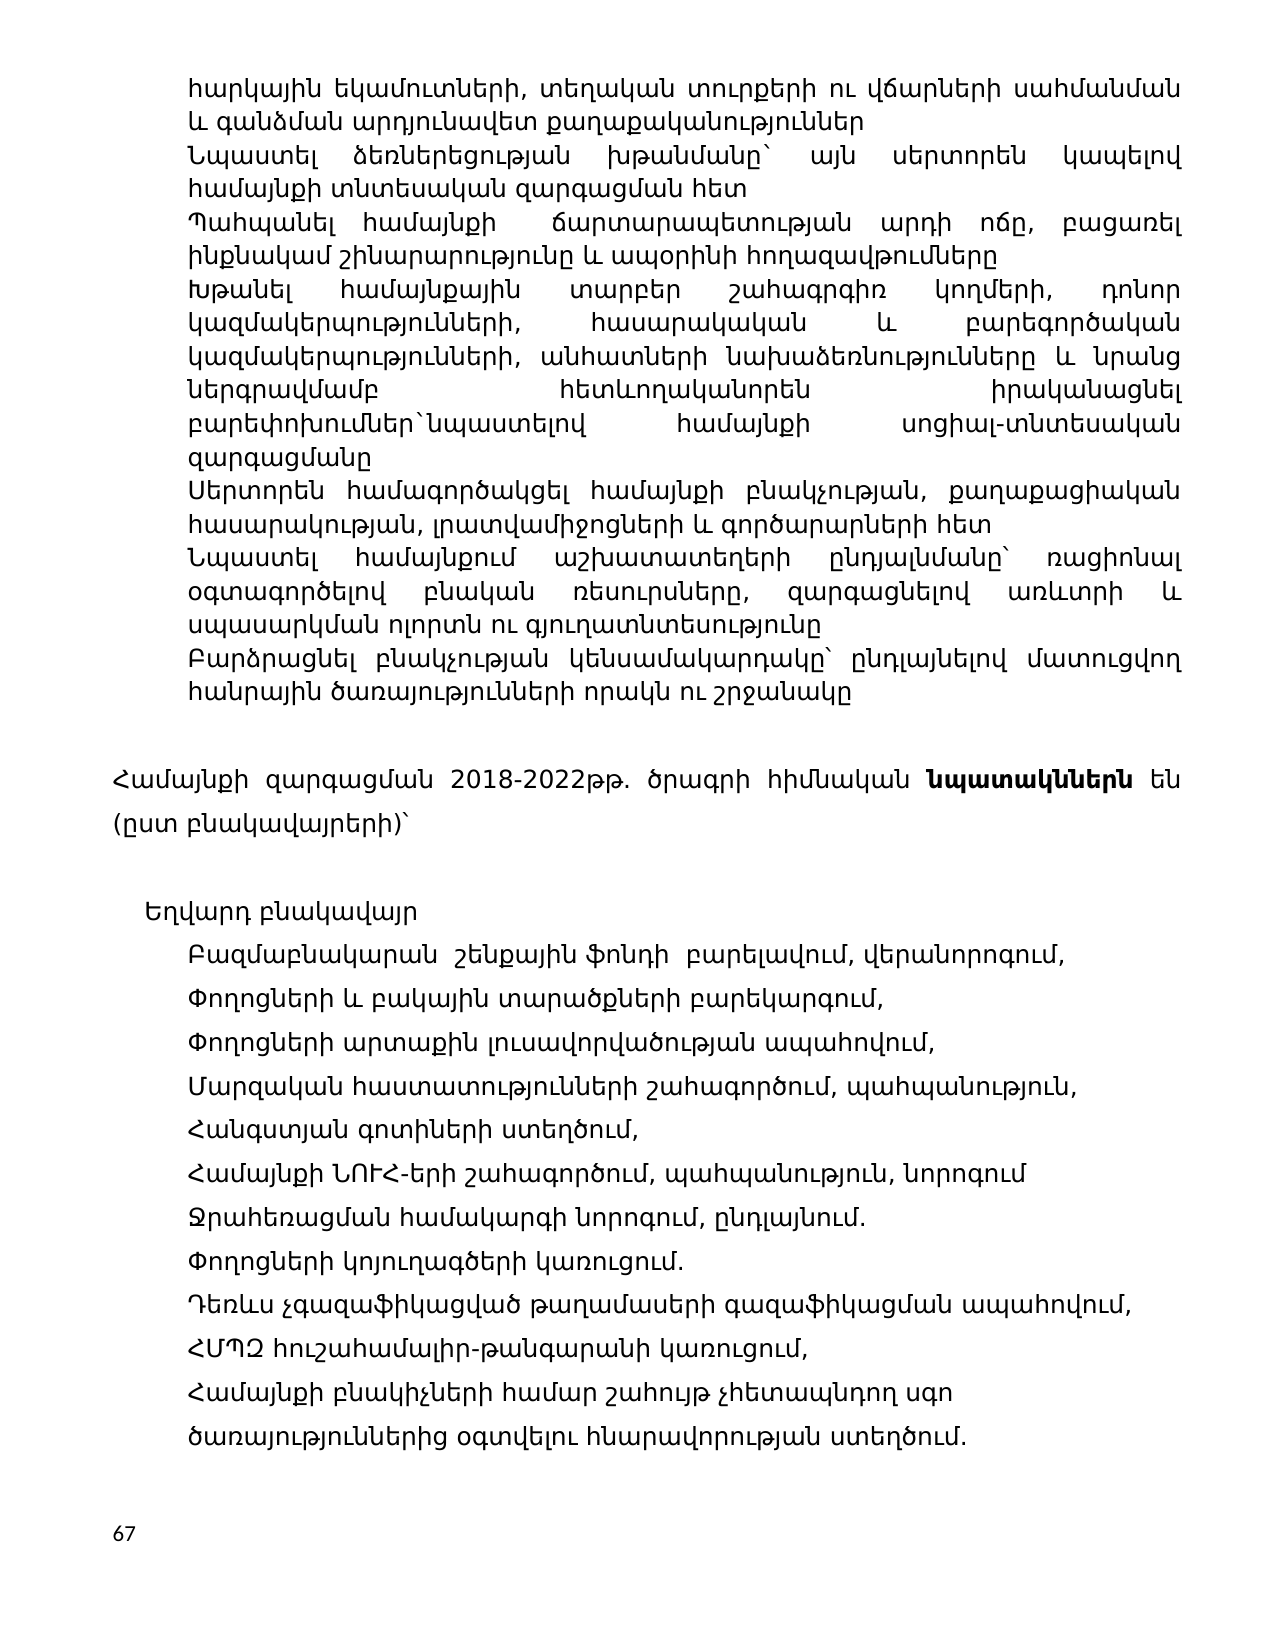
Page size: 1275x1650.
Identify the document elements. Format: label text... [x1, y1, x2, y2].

list Փողոցների և բակային տարածքների բարեկարգում, [187, 984, 1181, 1013]
list Բարձրացնել բնակչության կենսամակարդակը՝ ընդլայնելով մատուցվող հանրային ծառայությունների որակն ու շրջանակը [187, 644, 1181, 707]
list Մարզական հաստատությունների շահագործում, պահպանություն, [187, 1072, 1181, 1101]
text Համայնքի զարգացման 2018-2022թթ. ծրագրի հիմնական նպատակններն են (ըստ բնակավայրերի)՝ [112, 766, 1181, 838]
list Համայնքի ՆՈՒՀ-երի շահագործում, պահպանություն, նորոգում [187, 1159, 1181, 1188]
list Համայնքի բնակիչների համար շահույթ չհետապնդող սգո ծառայություններից օգտվելու հնարավորության ստեղծում. [187, 1378, 1181, 1451]
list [187, 74, 1181, 137]
list Բազմաբնակարան շենքային ֆոնդի բարելավում, վերանորոգում, [187, 941, 1181, 970]
list Խթանել համայնքային տարբեր շահագրգիռ կողմերի, դոնոր կազմակերպությունների, հասարակական և բարեգործական կազմակերպությունների, անհատների նախաձեռնությունները և նրանց ներգրավմամբ հետևողականորեն իրականացնել բարեփոխումներ`նպաստելով համայնքի սոցիալ-տնտեսական զարգացմանը [187, 275, 1181, 472]
list Փողոցների արտաքին լուսավորվածության ապահովում, [187, 1028, 1181, 1057]
list Նպաստել ձեռներեցության խթանմանը` այն սերտորեն կապելով համայնքի տնտեսական զարգացման հետ [187, 141, 1181, 204]
list Նպաստել համայնքում աշխատատեղերի ընդյալնմանը՝ ռացիոնալ օգտագործելով բնական ռեսուրսները, զարգացնելով առևտրի և սպասարկման ոլորտն ու գյուղատնտեսությունը [187, 543, 1181, 640]
text Եղվարդ բնակավայր [112, 897, 1181, 926]
list Հանգստյան գոտիների ստեղծում, [187, 1116, 1181, 1145]
list ՀՄՊԶ հուշահամալիր-թանգարանի կառուցում, [187, 1334, 1181, 1363]
list Սերտորեն համագործակցել համայնքի բնակչության, քաղաքացիական հասարակության, լրատվամիջոցների և գործարարների հետ [187, 476, 1181, 539]
list Պահպանել համայնքի ճարտարապետության արդի ոճը, բացառել ինքնակամ շինարարությունը և ապօրինի հողազավթումները [187, 208, 1181, 271]
list Ջրահեռացման համակարգի նորոգում, ընդլայնում. [187, 1203, 1181, 1232]
list Դեռևս չգազաֆիկացված թաղամասերի գազաֆիկացման ապահովում, [187, 1291, 1181, 1320]
list Փողոցների կոյուղագծերի կառուցում. [187, 1247, 1181, 1276]
